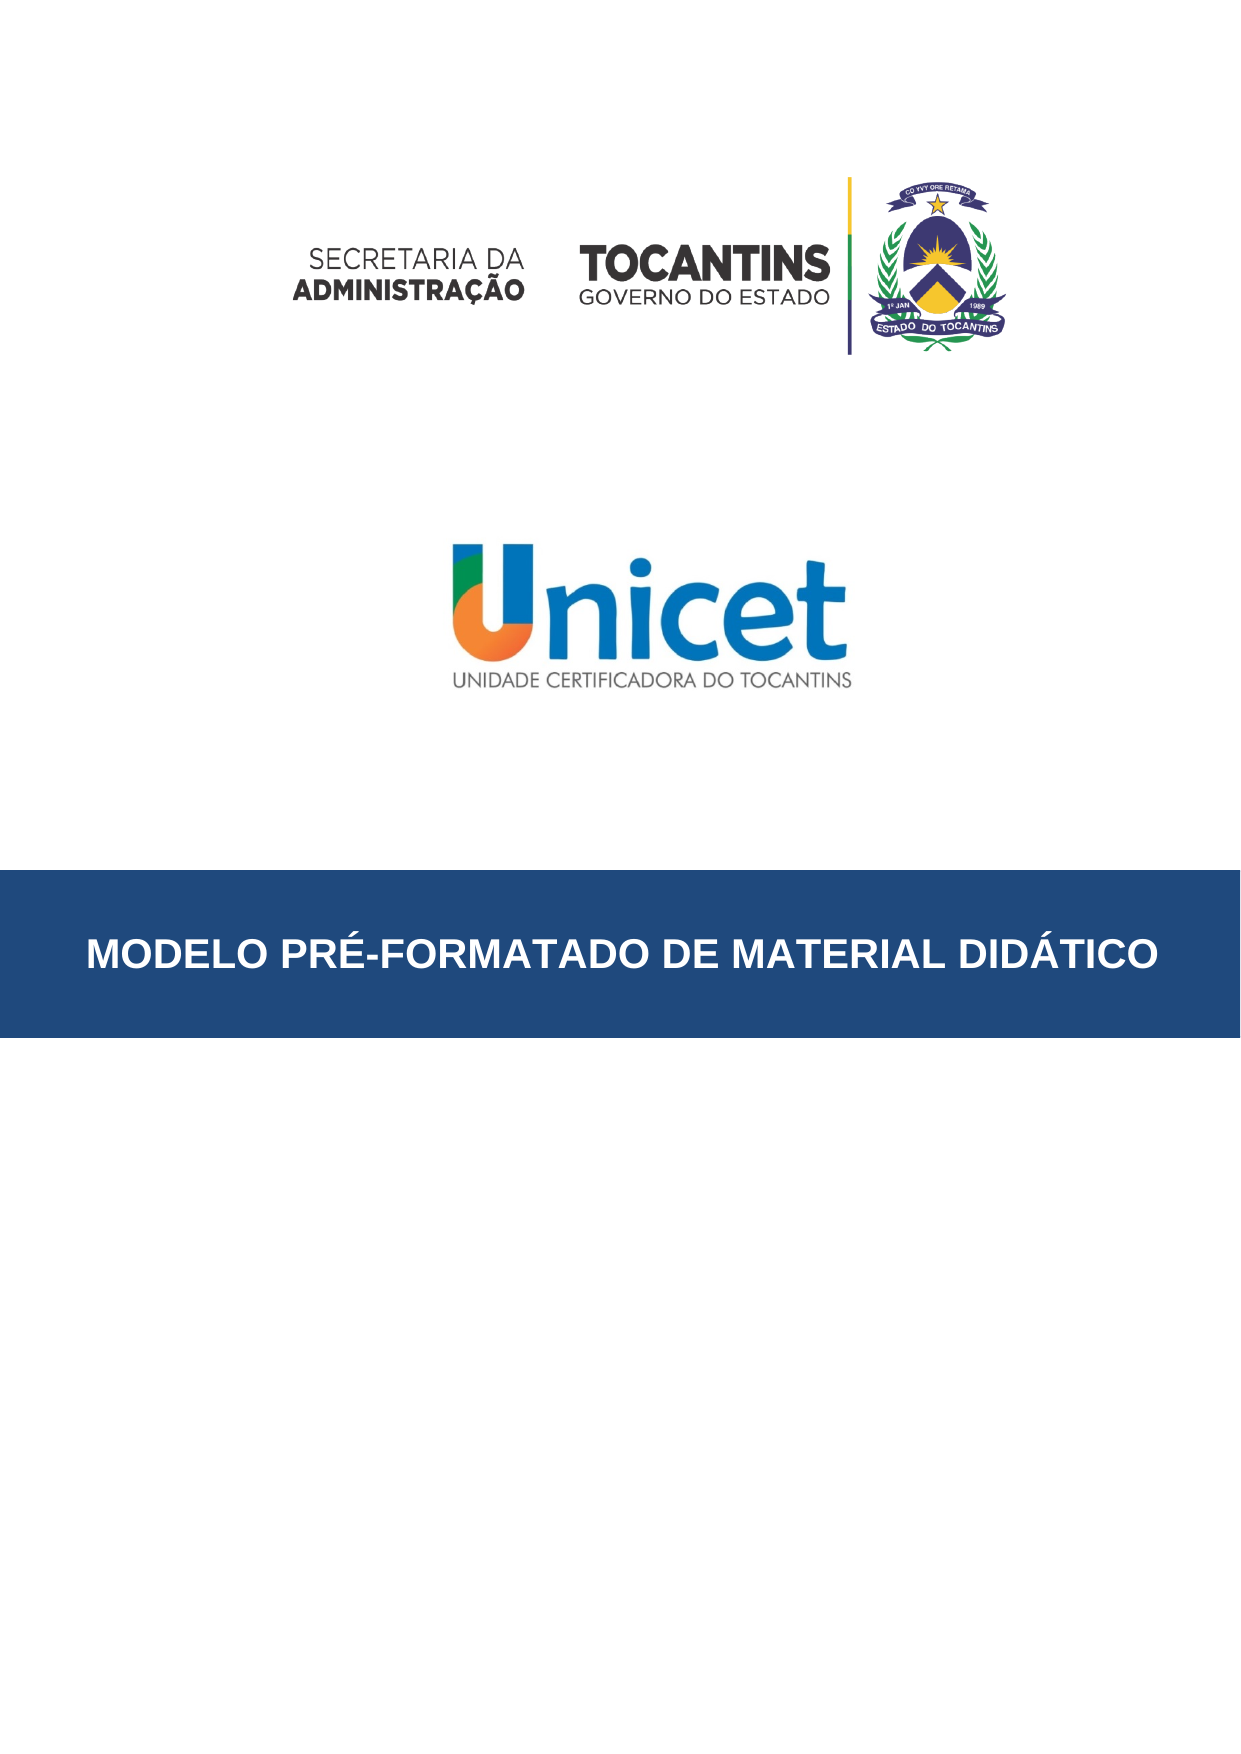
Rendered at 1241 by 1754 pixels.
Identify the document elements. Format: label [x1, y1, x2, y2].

picture [292, 177, 1007, 355]
picture [421, 527, 878, 718]
